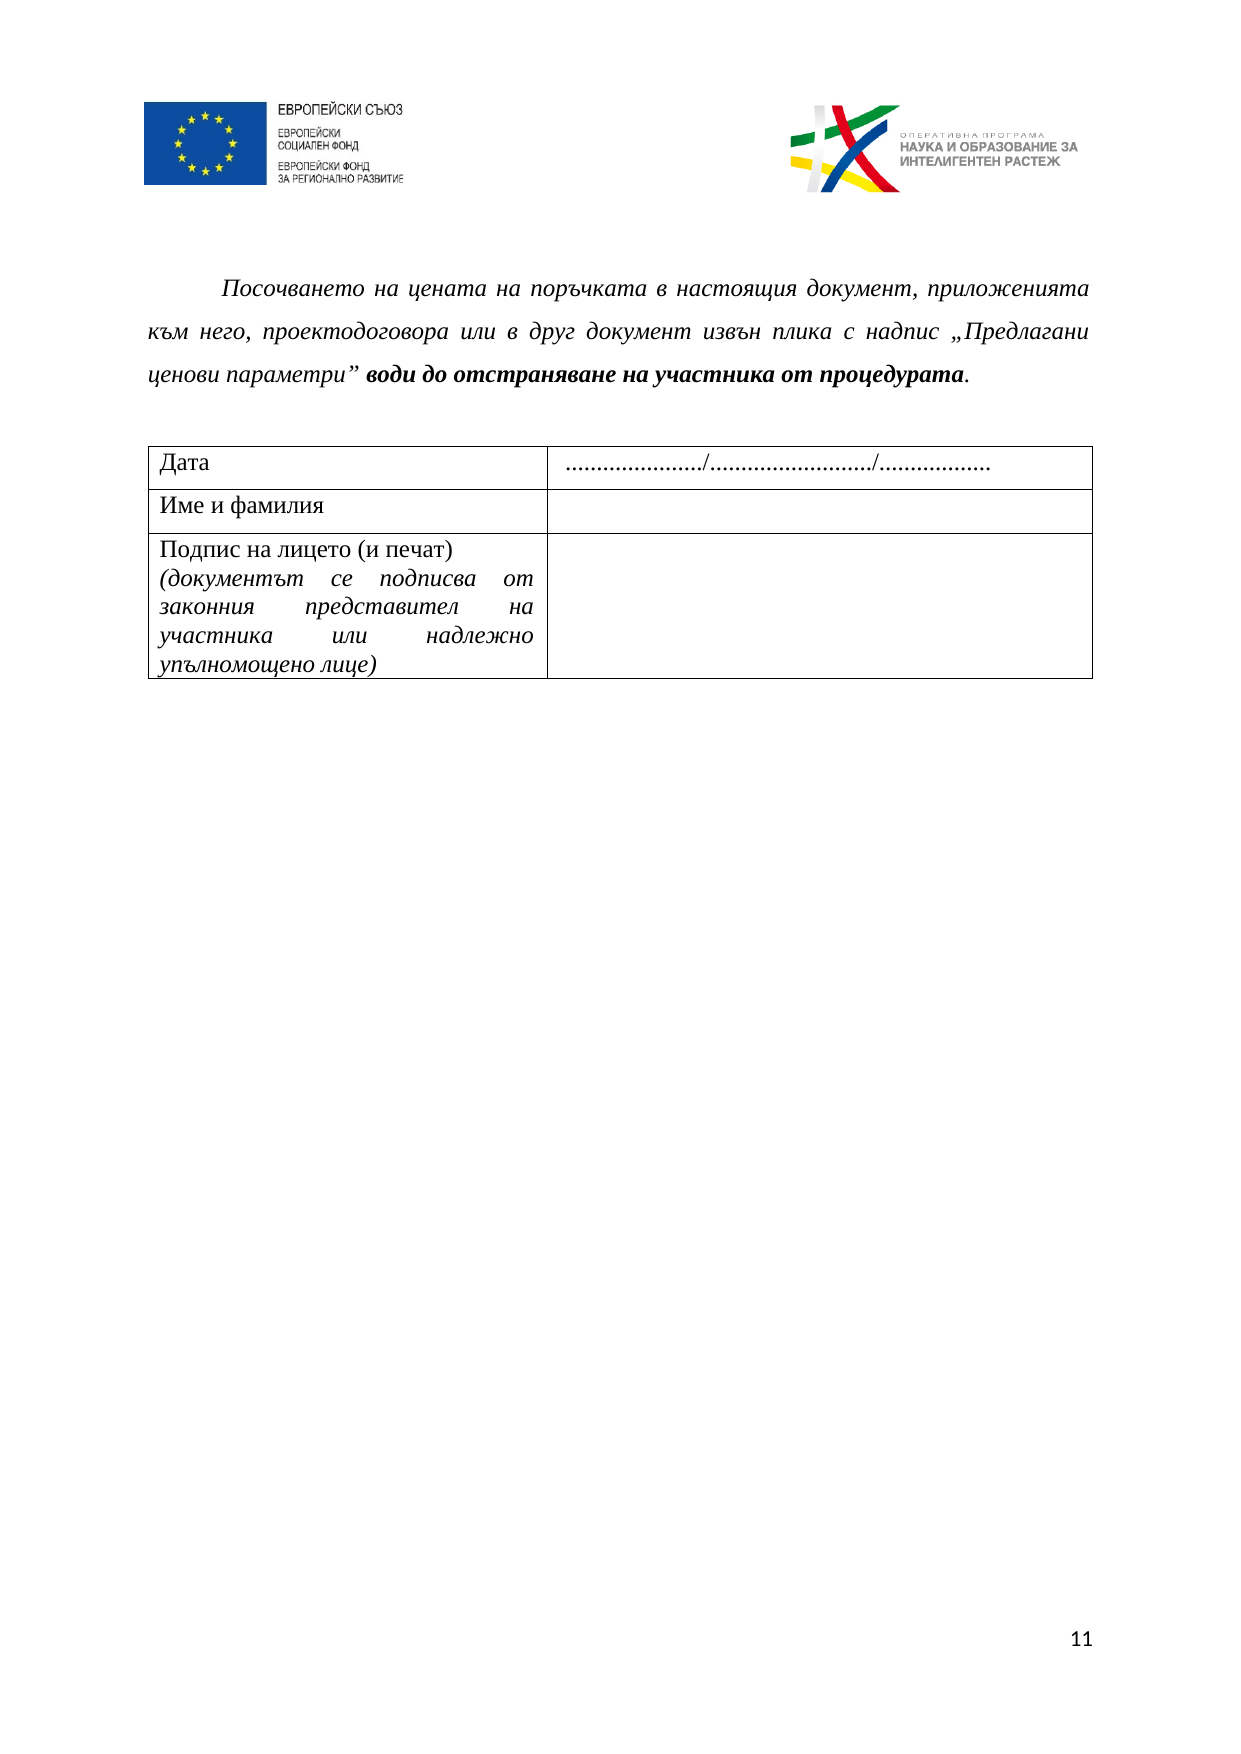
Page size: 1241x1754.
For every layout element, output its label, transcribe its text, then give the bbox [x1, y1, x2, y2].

table_cell [548, 534, 1092, 678]
table_header Дата [149, 447, 547, 489]
table_cell Подпис на лицето (и печат) (документът се подписва от законния представител на участника или надлежно упълномощено лице) [149, 534, 547, 678]
text Посочването на цената на поръчката в настоящия документ, приложенията към него, проектодоговора или в друг документ извън плика с надпис „Предлагани ценови параметри” води до отстраняване на участника от процедурата. [148, 273, 1093, 388]
picture [144, 101, 404, 185]
table_cell Име и фамилия [149, 490, 547, 533]
table_header ....................../........................../.................. [548, 447, 1092, 489]
table_cell [548, 490, 1092, 533]
picture [787, 101, 1082, 196]
